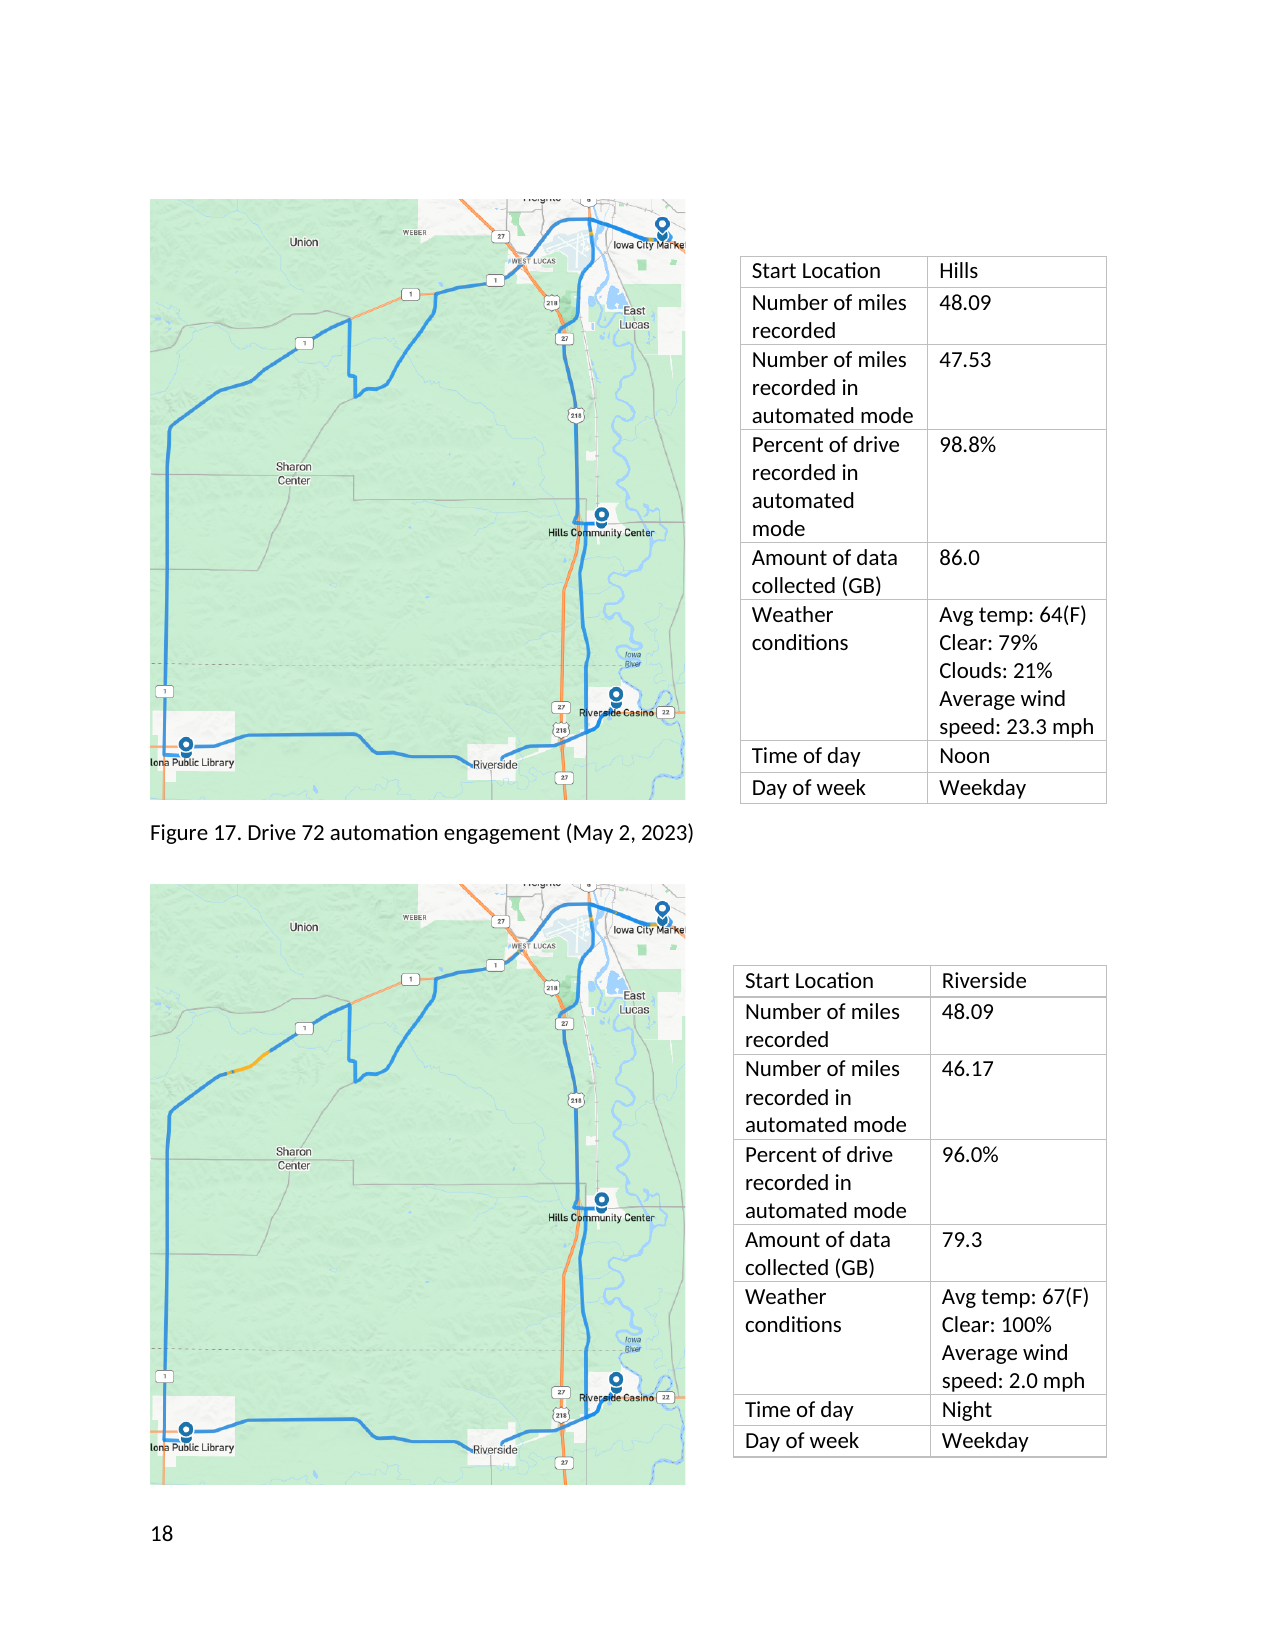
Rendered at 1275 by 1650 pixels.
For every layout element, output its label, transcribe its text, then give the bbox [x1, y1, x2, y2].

table_cell 48.09 [931, 998, 1106, 1053]
table_cell 96.0% [931, 1140, 1106, 1224]
text Figure 17. Drive 72 automation engagement (May 2, 2023) [150, 818, 1125, 846]
table_header Hills [928, 257, 1106, 287]
table_cell Night [931, 1395, 1106, 1425]
table_header Start Location [734, 966, 930, 996]
table_cell 47.53 [928, 345, 1106, 429]
table_cell Number of miles recorded [734, 998, 930, 1053]
table_cell Day of week [741, 773, 927, 803]
table_cell Weekday [928, 773, 1106, 803]
table_cell Day of week [734, 1426, 930, 1456]
table_cell Time of day [734, 1395, 930, 1425]
table_cell Number of miles recorded in automated mode [741, 345, 927, 429]
table_cell Number of miles recorded [741, 288, 927, 344]
table_cell Amount of data collected (GB) [734, 1225, 930, 1281]
table_cell Weather conditions [741, 600, 927, 740]
table_cell Amount of data collected (GB) [741, 543, 927, 599]
picture [150, 884, 686, 1485]
table_header Riverside [931, 966, 1106, 996]
table_cell 79.3 [931, 1225, 1106, 1281]
picture [150, 199, 686, 800]
table_cell Avg temp: 64(F) Clear: 79% Clouds: 21% Average wind speed: 23.3 mph [928, 600, 1106, 740]
table_cell Percent of drive recorded in automated mode [741, 430, 927, 542]
table_cell Percent of drive recorded in automated mode [734, 1140, 930, 1224]
table_cell 46.17 [931, 1055, 1106, 1139]
table_cell Time of day [741, 741, 927, 772]
table_cell 48.09 [928, 288, 1106, 344]
table_cell Weather conditions [734, 1282, 930, 1394]
table_cell Weekday [931, 1426, 1106, 1456]
table_cell Noon [928, 741, 1106, 772]
table_cell Number of miles recorded in automated mode [734, 1055, 930, 1139]
table_cell 98.8% [928, 430, 1106, 542]
table_header Start Location [741, 257, 927, 287]
table_cell Avg temp: 67(F) Clear: 100% Average wind speed: 2.0 mph [931, 1282, 1106, 1394]
table_cell 86.0 [928, 543, 1106, 599]
